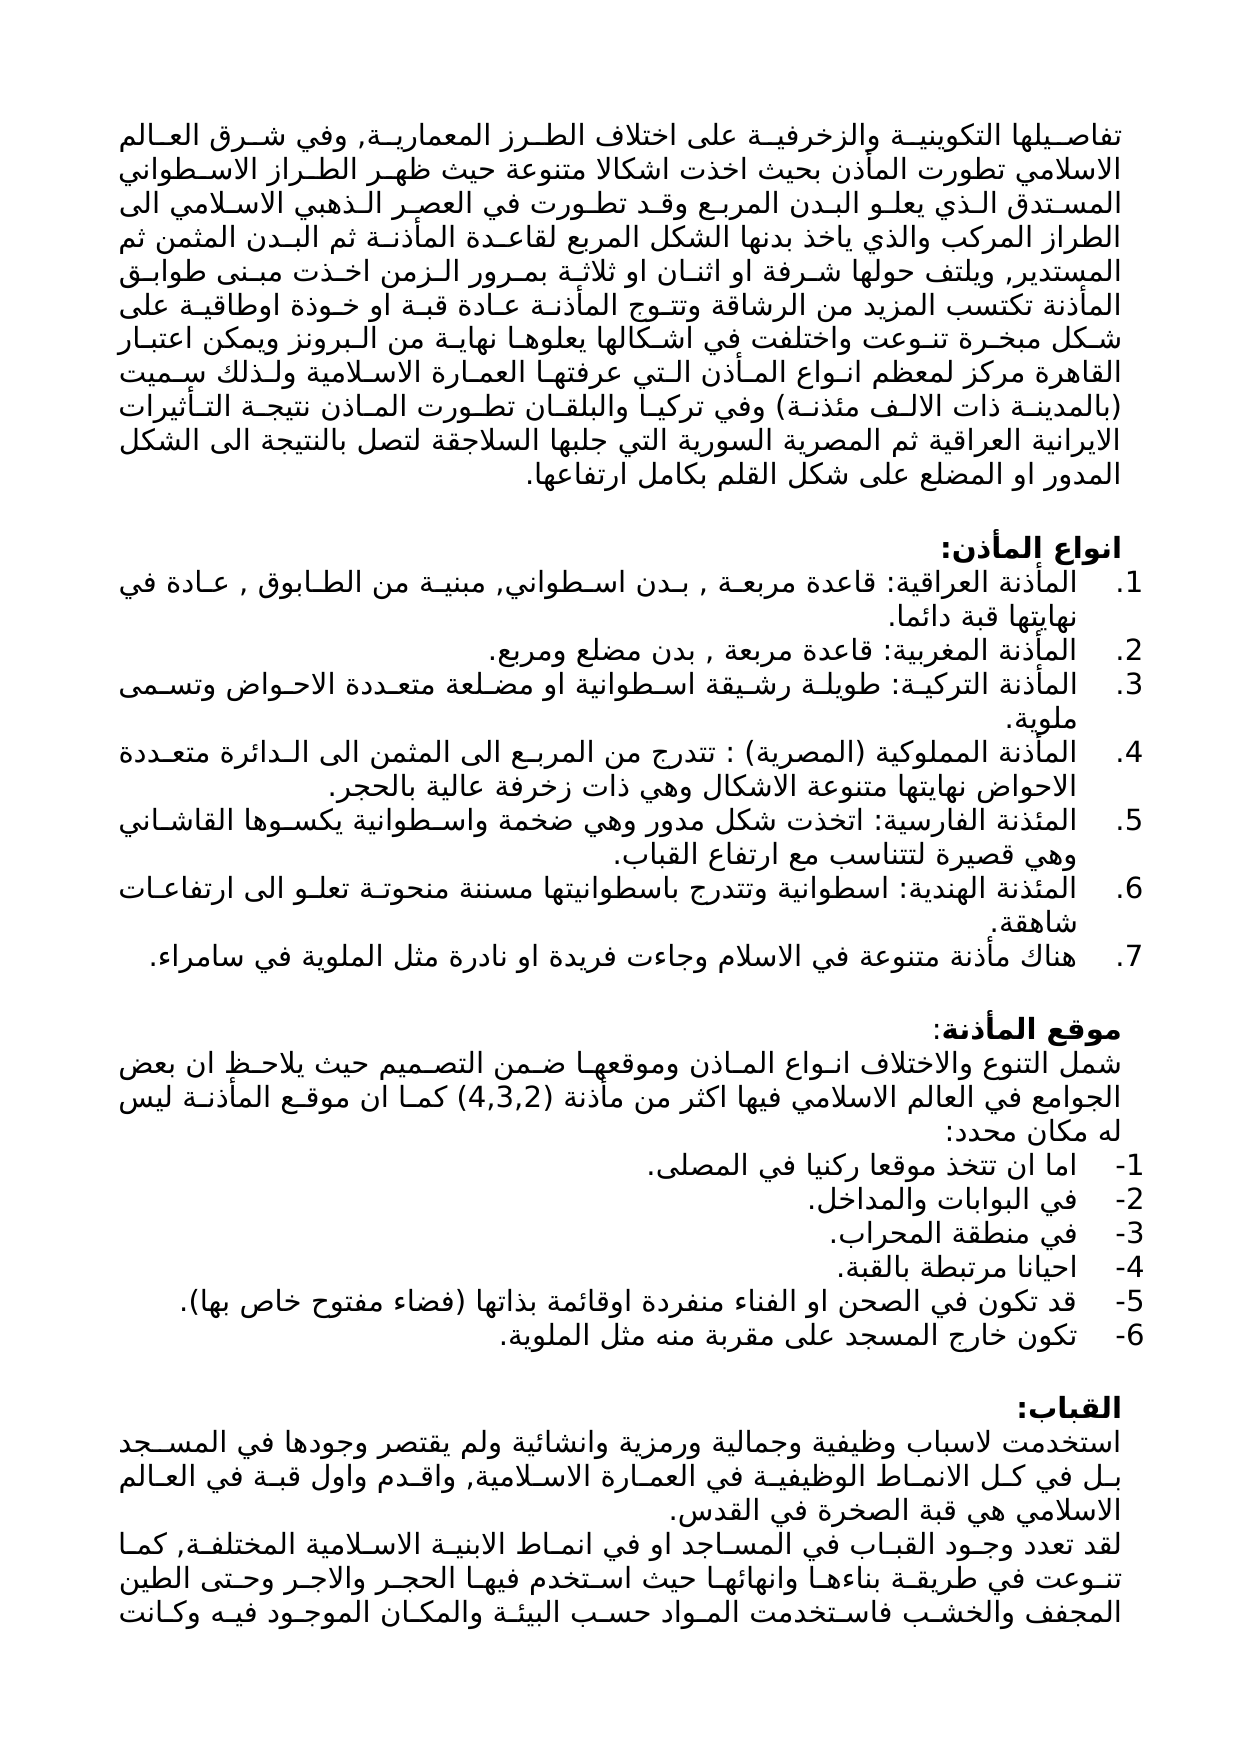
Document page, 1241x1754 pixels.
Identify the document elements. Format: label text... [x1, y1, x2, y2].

list في منطقة المحراب. [118, 1216, 1115, 1250]
list هناك مأذنة متنوعة في الاسلام وجاءت فريدة او نادرة مثل الملوية في سامراء. [118, 939, 1115, 973]
list قد تكون في الصحن او الفناء منفردة اوقائمة بذاتها (فضاء مفتوح خاص بها). [118, 1284, 1115, 1318]
list المأذنة المغربية: قاعدة مربعة , بدن مضلع ومربع. [118, 633, 1115, 667]
list المئذنة الفارسية: اتخذت شكل مدور وهي ضخمة واسطوانية يكسوها القاشاني وهي قصيرة لتتناسب مع ارتفاع القباب. [118, 803, 1115, 871]
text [118, 1528, 1122, 1629]
text القباب: [118, 1392, 1122, 1426]
list تكون خارج المسجد على مقربة منه مثل الملوية. [118, 1318, 1115, 1352]
list في البوابات والمداخل. [118, 1182, 1115, 1216]
text استخدمت لاسباب وظيفية وجمالية ورمزية وانشائية ولم يقتصر وجودها في المسجد بل في كل الانماط الوظيفية في العمارة الاسلامية, واقدم واول قبة في العالم الاسلامي هي قبة الصخرة في القدس. [118, 1426, 1122, 1528]
list المأذنة التركية: طويلة رشيقة اسطوانية او مضلعة متعددة الاحواض وتسمى ملوية. [118, 667, 1115, 735]
list المأذنة المملوكية (المصرية) : تتدرج من المربع الى المثمن الى الدائرة متعددة الاحواض نهايتها متنوعة الاشكال وهي ذات زخرفة عالية بالحجر. [118, 735, 1115, 803]
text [118, 118, 1122, 492]
list المأذنة العراقية: قاعدة مربعة , بدن اسطواني, مبنية من الطابوق , عادة في نهايتها قبة دائما. [118, 565, 1115, 633]
list احيانا مرتبطة بالقبة. [118, 1250, 1115, 1284]
list المئذنة الهندية: اسطوانية وتتدرج باسطوانيتها مسننة منحوتة تعلو الى ارتفاعات شاهقة. [118, 871, 1115, 939]
text انواع المأذن: [118, 531, 1122, 565]
list اما ان تتخذ موقعا ركنيا في المصلى. [118, 1148, 1115, 1182]
text موقع المأذنة: [118, 1012, 1122, 1046]
text شمل التنوع والاختلاف انواع الماذن وموقعها ضمن التصميم حيث يلاحظ ان بعض الجوامع في العالم الاسلامي فيها اكثر من مأذنة (4,3,2) كما ان موقع المأذنة ليس له مكان محدد: [118, 1046, 1122, 1148]
